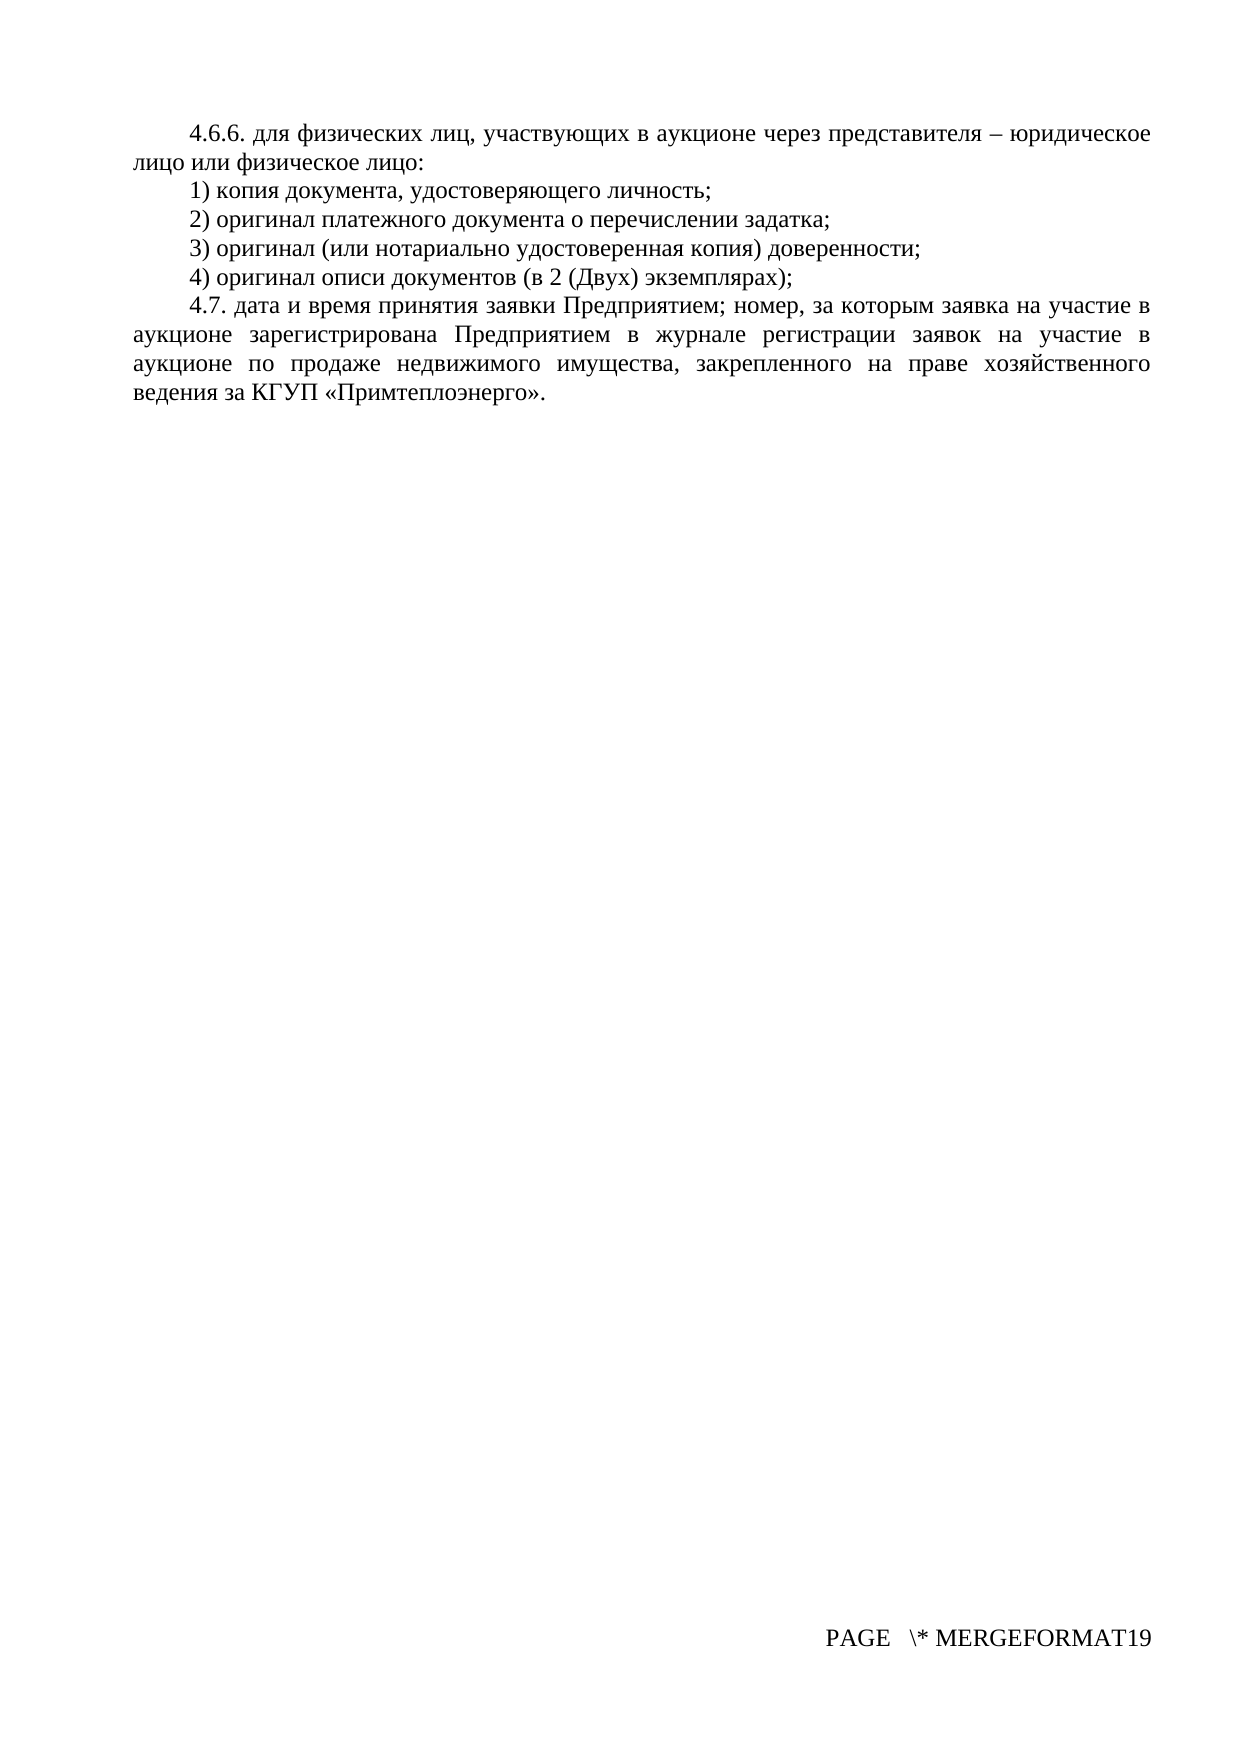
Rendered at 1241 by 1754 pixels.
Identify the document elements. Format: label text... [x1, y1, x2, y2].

text 4) оригинал описи документов (в 2 (Двух) экземплярах); [133, 262, 1152, 291]
text 4.6.6. для физических лиц, участвующих в аукционе через представителя – юридическое лицо или физическое лицо: [133, 118, 1152, 176]
text 3) оригинал (или нотариально удостоверенная копия) доверенности; [133, 233, 1152, 262]
text 2) оригинал платежного документа о перечислении задатка; [133, 204, 1152, 233]
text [133, 176, 1152, 204]
text 4.7. дата и время принятия заявки Предприятием; номер, за которым заявка на участие в аукционе зарегистрирована Предприятием в журнале регистрации заявок на участие в аукционе по продаже недвижимого имущества, закрепленного на праве хозяйственного ведения за КГУП «Примтеплоэнерго». [133, 291, 1152, 406]
